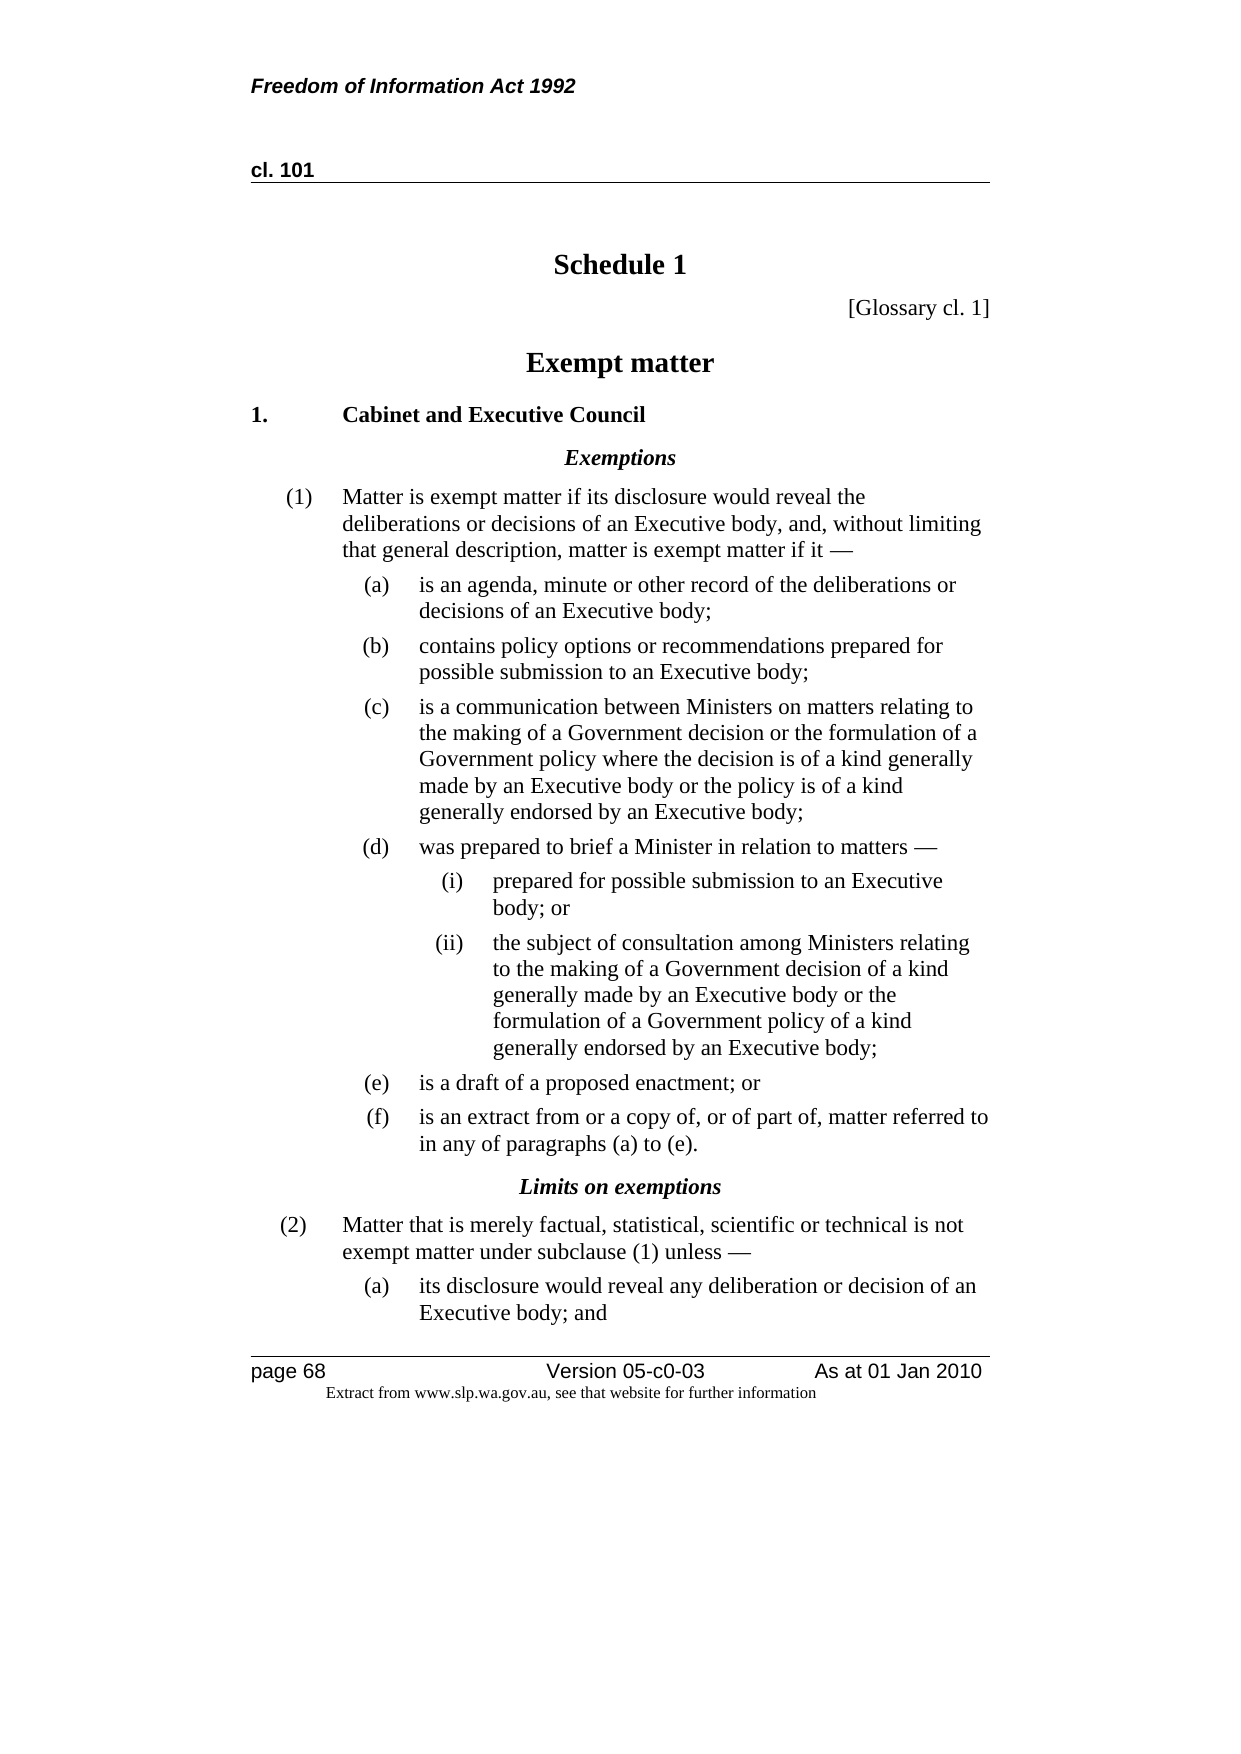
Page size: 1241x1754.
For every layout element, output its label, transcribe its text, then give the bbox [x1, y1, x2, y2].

text (f) is an extract from or a copy of, or of part of, matter referred to in any of paragraphs (a) to (e). [251, 1103, 990, 1156]
text (2) Matter that is merely factual, statistical, scientific or technical is not exempt matter under subclause (1) unless — [251, 1212, 990, 1264]
subtitle 1. Cabinet and Executive Council [251, 401, 990, 428]
text (a) its disclosure would reveal any deliberation or decision of an Executive body; and [251, 1273, 990, 1325]
subtitle Exempt matter [251, 345, 990, 378]
subtitle Limits on exemptions [251, 1173, 990, 1199]
text (1) Matter is exempt matter if its disclosure would reveal the deliberations or decisions of an Executive body, and, without limiting that general description, matter is exempt matter if it — [251, 483, 990, 562]
text (c) is a communication between Ministers on matters relating to the making of a Government decision or the formulation of a Government policy where the decision is of a kind generally made by an Executive body or the policy is of a kind generally endorsed by an Executive body; [251, 693, 990, 824]
subtitle Schedule 1 [251, 247, 990, 281]
text (ii) the subject of consultation among Ministers relating to the making of a Government decision of a kind generally made by an Executive body or the formulation of a Government policy of a kind generally endorsed by an Executive body; [251, 928, 990, 1060]
subtitle Exemptions [251, 444, 990, 471]
text [Glossary cl. 1] [251, 293, 990, 320]
text (a) is an agenda, minute or other record of the deliberations or decisions of an Executive body; [251, 571, 990, 623]
text (i) prepared for possible submission to an Executive body; or [251, 867, 990, 920]
text (d) was prepared to brief a Minister in relation to matters — [251, 833, 990, 859]
text (b) contains policy options or recommendations prepared for possible submission to an Executive body; [251, 632, 990, 684]
text (e) is a draft of a proposed enactment; or [251, 1069, 990, 1095]
